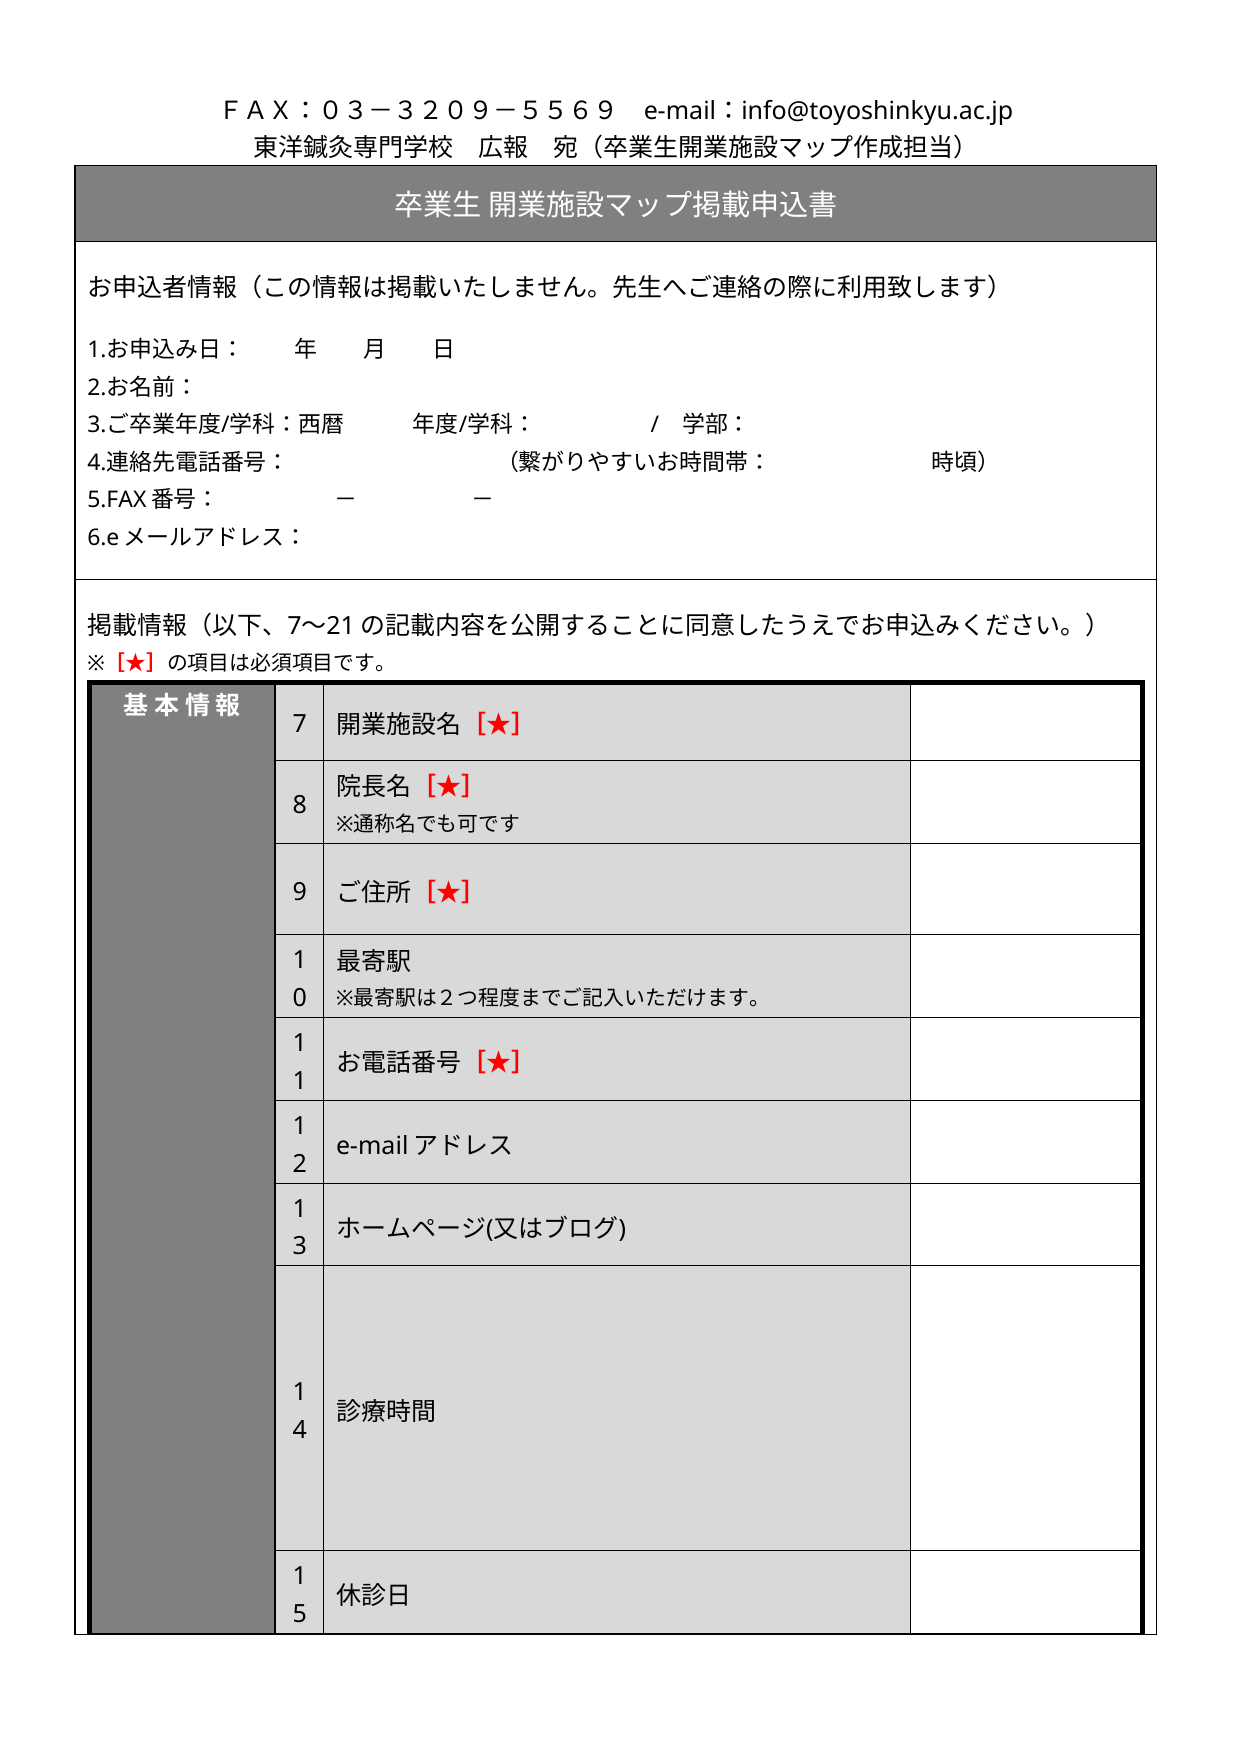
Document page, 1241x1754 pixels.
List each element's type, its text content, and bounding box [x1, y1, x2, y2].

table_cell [76, 580, 1156, 1634]
table_cell お申込者情報（この情報は掲載いたしません。先生へご連絡の際に利用致します） 1.お申込み日： 年 月 日 2.お名前： 3.ご卒業年度/学科：西暦 年度/学科： / 学部： 4.連絡先電話番号： （繋がりやすいお時間帯： 時頃） 5.FAX番号： － － 6.eメールアドレス： [76, 242, 1156, 579]
table_cell 卒業生 開業施設マップ掲載申込書 [76, 166, 1156, 241]
table_header ＦＡＸ：０３－３２０９－５５６９ e-mail：info@toyoshinkyu.ac.jp 東洋鍼灸専門学校 広報 宛（卒業生開業施設マップ作成担当） [75, 90, 1157, 164]
